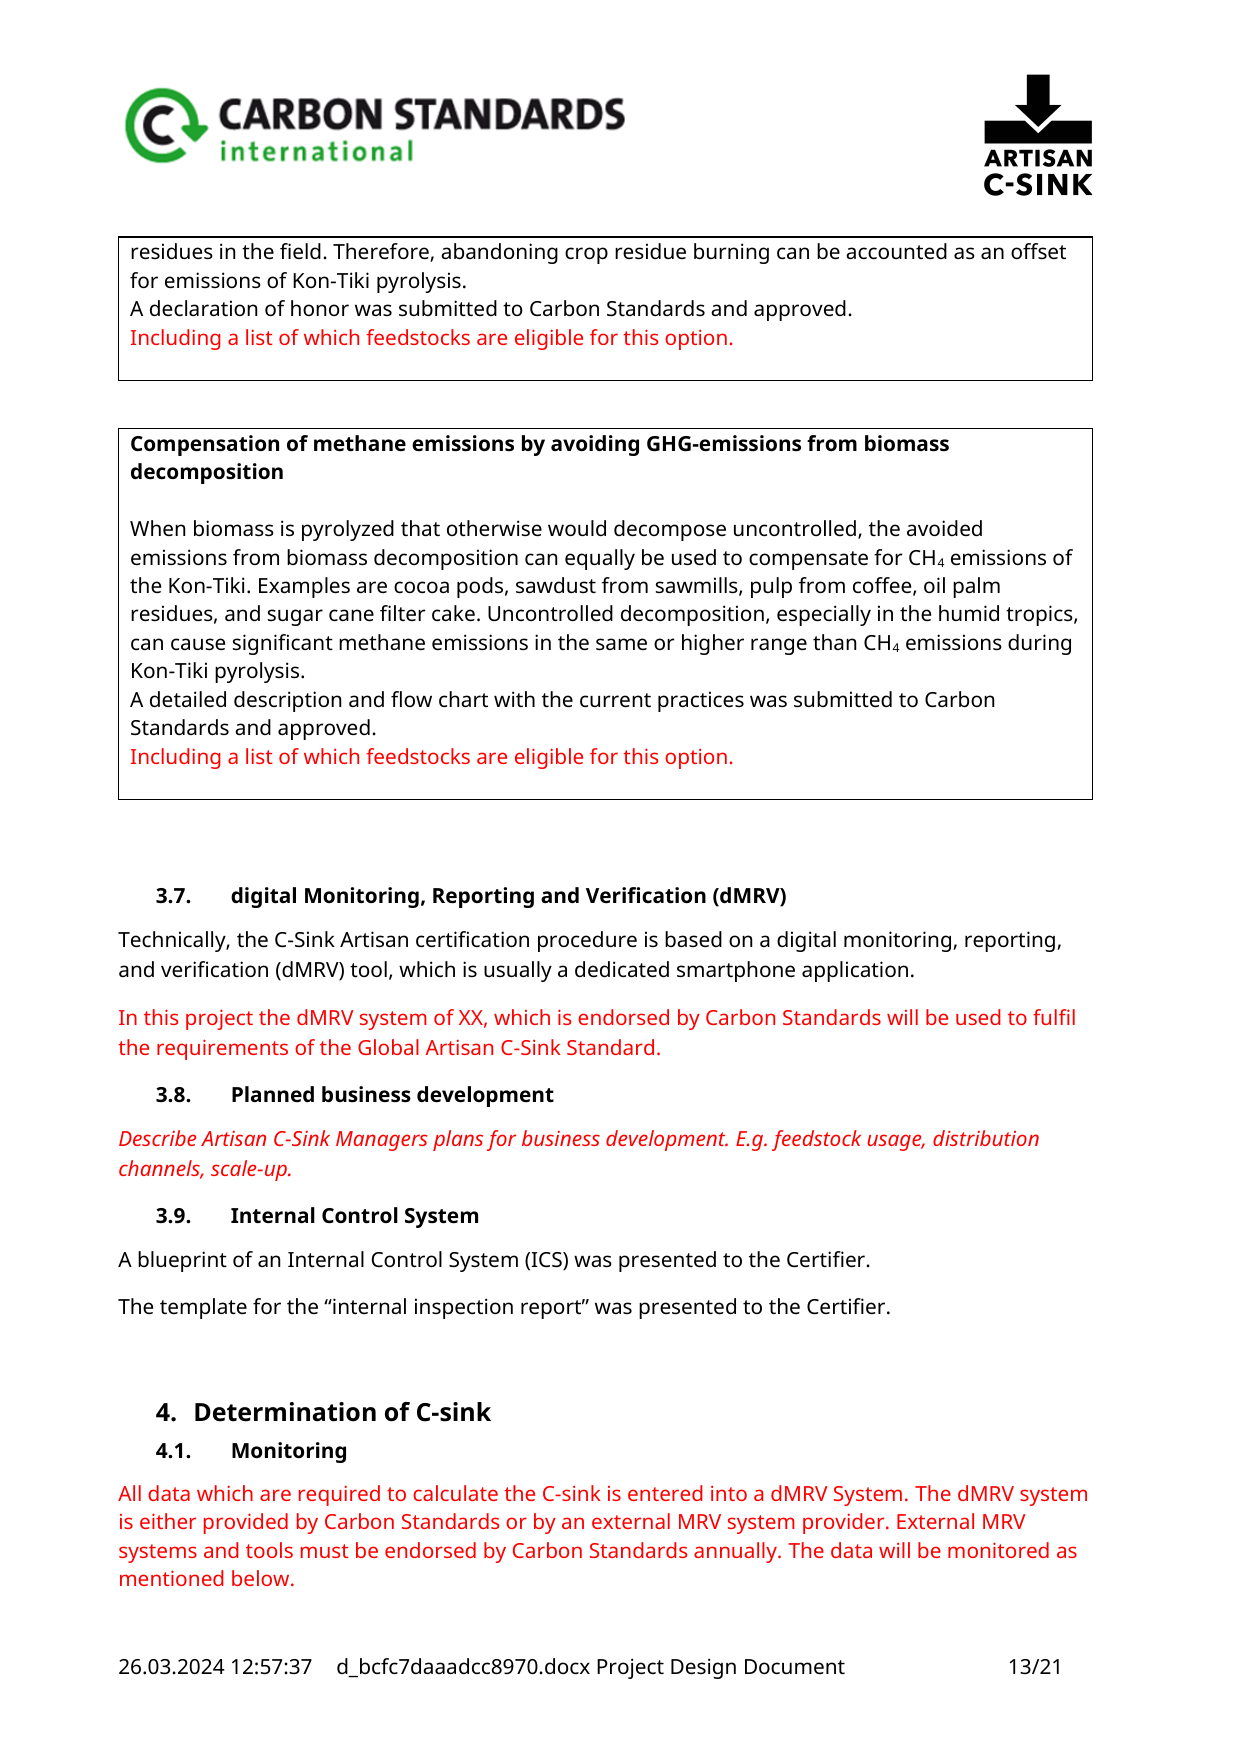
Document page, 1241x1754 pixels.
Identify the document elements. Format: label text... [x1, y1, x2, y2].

text In this project the dMRV system of XX, which is endorsed by Carbon Standards will be used to fulfil the requirements of the Global Artisan C-Sink Standard. [118, 1003, 1093, 1062]
text The template for the “internal inspection report” was presented to the Certifier. [118, 1292, 1093, 1321]
text A blueprint of an Internal Control System (ICS) was presented to the Certifier. [118, 1245, 1093, 1273]
text Describe Artisan C-Sink Managers plans for business development. E.g. feedstock usage, distribution channels, scale-up. [118, 1124, 1093, 1183]
picture [983, 73, 1093, 197]
picture [118, 73, 636, 178]
subtitle Internal Control System [156, 1202, 1093, 1230]
text All data which are required to calculate the C-sink is entered into a dMRV System. The dMRV system is either provided by Carbon Standards or by an external MRV system provider. External MRV systems and tools must be endorsed by Carbon Standards annually. The data will be monitored as mentioned below. [118, 1479, 1093, 1593]
text Technically, the C-Sink Artisan certification procedure is based on a digital monitoring, reporting, and verification (dMRV) tool, which is usually a dedicated smartphone application. [118, 925, 1093, 984]
subtitle digital Monitoring, Reporting and Verification (dMRV) [156, 882, 1093, 910]
table_header Compensation of methane emissions by avoiding GHG-emissions from biomass decomposition When biomass is pyrolyzed that otherwise would decompose uncontrolled, the avoided emissions from biomass decomposition can equally be used to compensate for CH4 emissions of the Kon-Tiki. Examples are cocoa pods, sawdust from sawmills, pulp from coffee, oil palm residues, and sugar cane filter cake. Uncontrolled decomposition, especially in the humid tropics, can cause significant methane emissions in the same or higher range than CH4 emissions during Kon-Tiki pyrolysis. A detailed description and flow chart with the current practices was submitted to Carbon Standards and approved. Including a list of which feedstocks are eligible for this option. [119, 429, 1092, 799]
subtitle Determination of C-sink [156, 1395, 1093, 1429]
subtitle Monitoring [156, 1436, 1093, 1464]
subtitle Planned business development [156, 1081, 1093, 1109]
